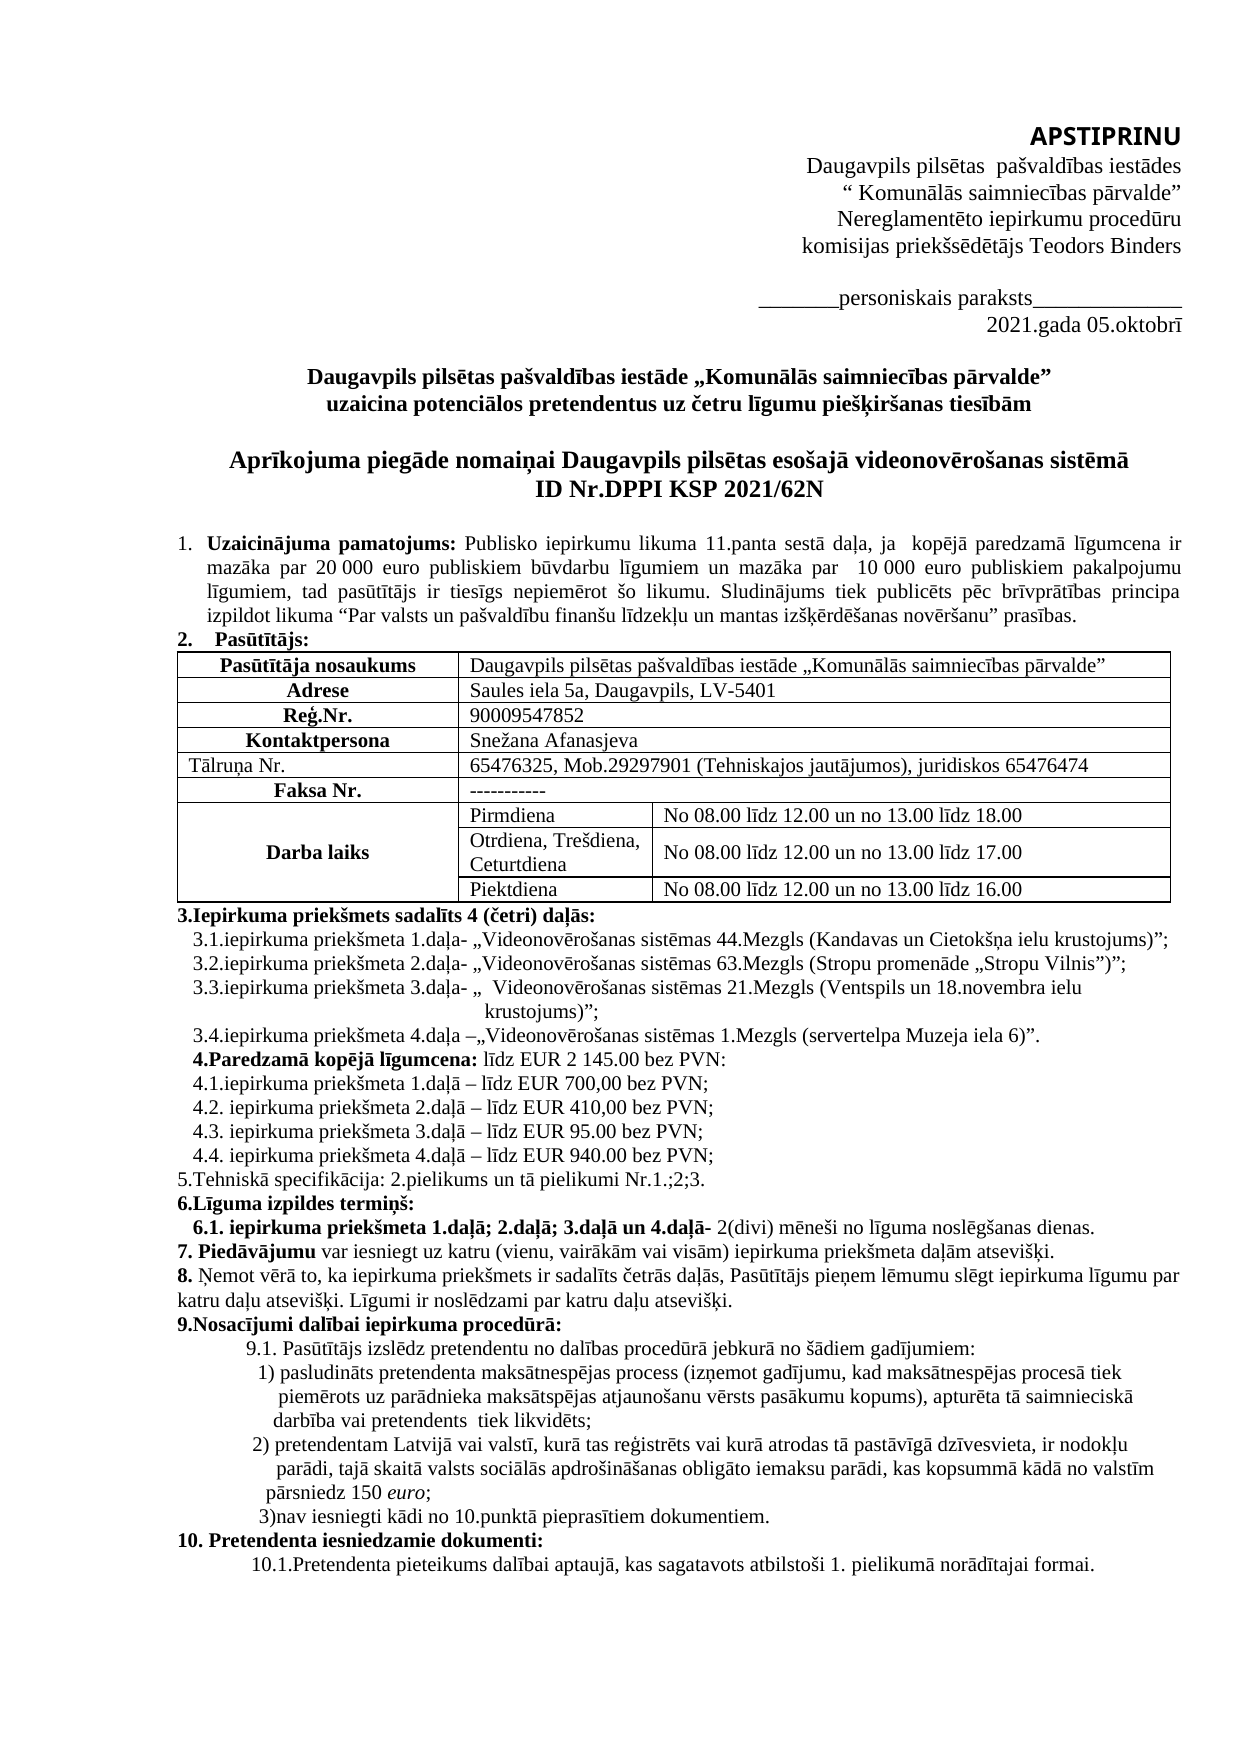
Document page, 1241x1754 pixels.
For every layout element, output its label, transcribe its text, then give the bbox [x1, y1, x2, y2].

text 7. Piedāvājumu var iesniegt uz katru (vienu, vairākām vai visām) iepirkuma priekšmeta daļām atsevišķi. [177, 1239, 1182, 1263]
text 3.Iepirkuma priekšmets sadalīts 4 (četri) daļās: [177, 902, 1182, 927]
table_cell Snežana Afanasjeva [459, 728, 1170, 752]
text _______personiskais paraksts_____________ [177, 284, 1182, 311]
table_cell Pirmdiena [459, 803, 652, 827]
table_cell 90009547852 [459, 703, 1170, 727]
text 4.4. iepirkuma priekšmeta 4.daļā – līdz EUR 940.00 bez PVN; [177, 1143, 1182, 1167]
subtitle uzaicina potenciālos pretendentus uz četru līgumu piešķiršanas tiesībām [177, 390, 1182, 416]
text krustojums)”; [177, 999, 1182, 1023]
text 1) pasludināts pretendenta maksātnespējas process (izņemot gadījumu, kad maksātnespējas procesā tiek [177, 1360, 1182, 1384]
text 3.3.iepirkuma priekšmeta 3.daļa- „ Videonovērošanas sistēmas 21.Mezgls (Ventspils un 18.novembra ielu [177, 975, 1182, 999]
table_cell Faksa Nr. [178, 778, 458, 802]
text 5.Tehniskā specifikācija: 2.pielikums un tā pielikumi Nr.1.;2;3. [177, 1167, 1182, 1191]
table_cell No 08.00 līdz 12.00 un no 13.00 līdz 18.00 [653, 803, 1170, 827]
text 4.1.iepirkuma priekšmeta 1.daļā – līdz EUR 700,00 bez PVN; [177, 1071, 1182, 1095]
text 2021.gada 05.oktobrī [177, 311, 1182, 337]
text ID Nr.DPPI KSP 2021/62N [177, 474, 1182, 502]
text 9.Nosacījumi dalībai iepirkuma procedūrā: [177, 1312, 1182, 1336]
text “ Komunālās saimniecības pārvalde” [177, 179, 1182, 205]
text Nereglamentēto iepirkumu procedūru [177, 205, 1182, 232]
text komisijas priekšsēdētājs Teodors Binders [177, 232, 1182, 258]
table_cell Otrdiena, Trešdiena, Ceturtdiena [459, 828, 652, 876]
subtitle Pasūtītājs: [177, 627, 1182, 651]
table_cell No 08.00 līdz 12.00 un no 13.00 līdz 17.00 [653, 828, 1170, 876]
table_header Daugavpils pilsētas pašvaldības iestāde „Komunālās saimniecības pārvalde” [459, 653, 1170, 677]
text darbība vai pretendents tiek likvidēts; [252, 1408, 1182, 1432]
text 3.1.iepirkuma priekšmeta 1.daļa- „Videonovērošanas sistēmas 44.Mezgls (Kandavas un Cietokšņa ielu krustojums)”; [177, 927, 1182, 951]
table_cell Tālruņa Nr. [178, 753, 458, 777]
table_cell Piektdiena [459, 878, 652, 901]
text Apstiprinu Daugavpils pilsētas pašvaldības iestādes [177, 118, 1182, 179]
table_cell Darba laiks [178, 803, 458, 901]
text 3.2.iepirkuma priekšmeta 2.daļa- „Videonovērošanas sistēmas 63.Mezgls (Stropu promenāde „Stropu Vilnis”)”; [177, 951, 1182, 975]
list 10.1.Pretendenta pieteikums dalībai aptaujā, kas sagatavots atbilstoši 1. pielikumā norādītajai formai. [251, 1552, 1182, 1576]
text 9.1. Pasūtītājs izslēdz pretendentu no dalības procedūrā jebkurā no šādiem gadījumiem: [177, 1336, 1182, 1360]
table_cell No 08.00 līdz 12.00 un no 13.00 līdz 16.00 [653, 878, 1170, 901]
text 3.4.iepirkuma priekšmeta 4.daļa –„Videonovērošanas sistēmas 1.Mezgls (servertelpa Muzeja iela 6)”. [177, 1023, 1182, 1047]
table_cell Reģ.Nr. [178, 703, 458, 727]
text 2) pretendentam Latvijā vai valstī, kurā tas reģistrēts vai kurā atrodas tā pastāvīgā dzīvesvieta, ir nodokļu [177, 1432, 1182, 1456]
text parādi, tajā skaitā valsts sociālās apdrošināšanas obligāto iemaksu parādi, kas kopsummā kādā no valstīm [177, 1456, 1182, 1480]
text pārsniedz 150 euro; [177, 1480, 1182, 1504]
list 10. Pretendenta iesniedzamie dokumenti: [177, 1528, 1182, 1552]
text 4.Paredzamā kopējā līgumcena: līdz EUR 2 145.00 bez PVN: [177, 1047, 1182, 1071]
table_cell 65476325, Mob.29297901 (Tehniskajos jautājumos), juridiskos 65476474 [459, 753, 1170, 777]
text 4.2. iepirkuma priekšmeta 2.daļā – līdz EUR 410,00 bez PVN; [177, 1095, 1182, 1119]
text piemērots uz parādnieka maksātspējas atjaunošanu vērsts pasākumu kopums), apturēta tā saimnieciskā [252, 1384, 1182, 1408]
text Aprīkojuma piegāde nomaiņai Daugavpils pilsētas esošajā videonovērošanas sistēmā [177, 445, 1182, 474]
subtitle Daugavpils pilsētas pašvaldības iestāde „Komunālās saimniecības pārvalde” [177, 363, 1182, 390]
table_cell ----------- [459, 778, 1170, 802]
subtitle Uzaicinājuma pamatojums: Publisko iepirkumu likuma 11.panta sestā daļa, ja kopējā paredzamā līgumcena ir mazāka par 20 000 euro publiskiem būvdarbu līgumiem un mazāka par 10 000 euro publiskiem pakalpojumu līgumiem, tad pasūtītājs ir tiesīgs nepiemērot šo likumu. Sludinājums tiek publicēts pēc brīvprātības principa izpildot likuma “Par valsts un pašvaldību finanšu līdzekļu un mantas izšķērdēšanas novēršanu” prasības. [177, 531, 1182, 627]
text 3)nav iesniegti kādi no 10.punktā pieprasītiem dokumentiem. [177, 1504, 1182, 1528]
text 8. Ņemot vērā to, ka iepirkuma priekšmets ir sadalīts četrās daļās, Pasūtītājs pieņem lēmumu slēgt iepirkuma līgumu par katru daļu atsevišķi. Līgumi ir noslēdzami par katru daļu atsevišķi. [177, 1263, 1182, 1312]
table_cell Adrese [178, 678, 458, 702]
text 4.3. iepirkuma priekšmeta 3.daļā – līdz EUR 95.00 bez PVN; [177, 1119, 1182, 1143]
table_cell Kontaktpersona [178, 728, 458, 752]
text 6.Līguma izpildes termiņš: [177, 1191, 1182, 1215]
text 6.1. iepirkuma priekšmeta 1.daļā; 2.daļā; 3.daļā un 4.daļā- 2(divi) mēneši no līguma noslēgšanas dienas. [177, 1215, 1182, 1239]
table_header Pasūtītāja nosaukums [178, 653, 458, 677]
table_cell Saules iela 5a, Daugavpils, LV-5401 [459, 678, 1170, 702]
